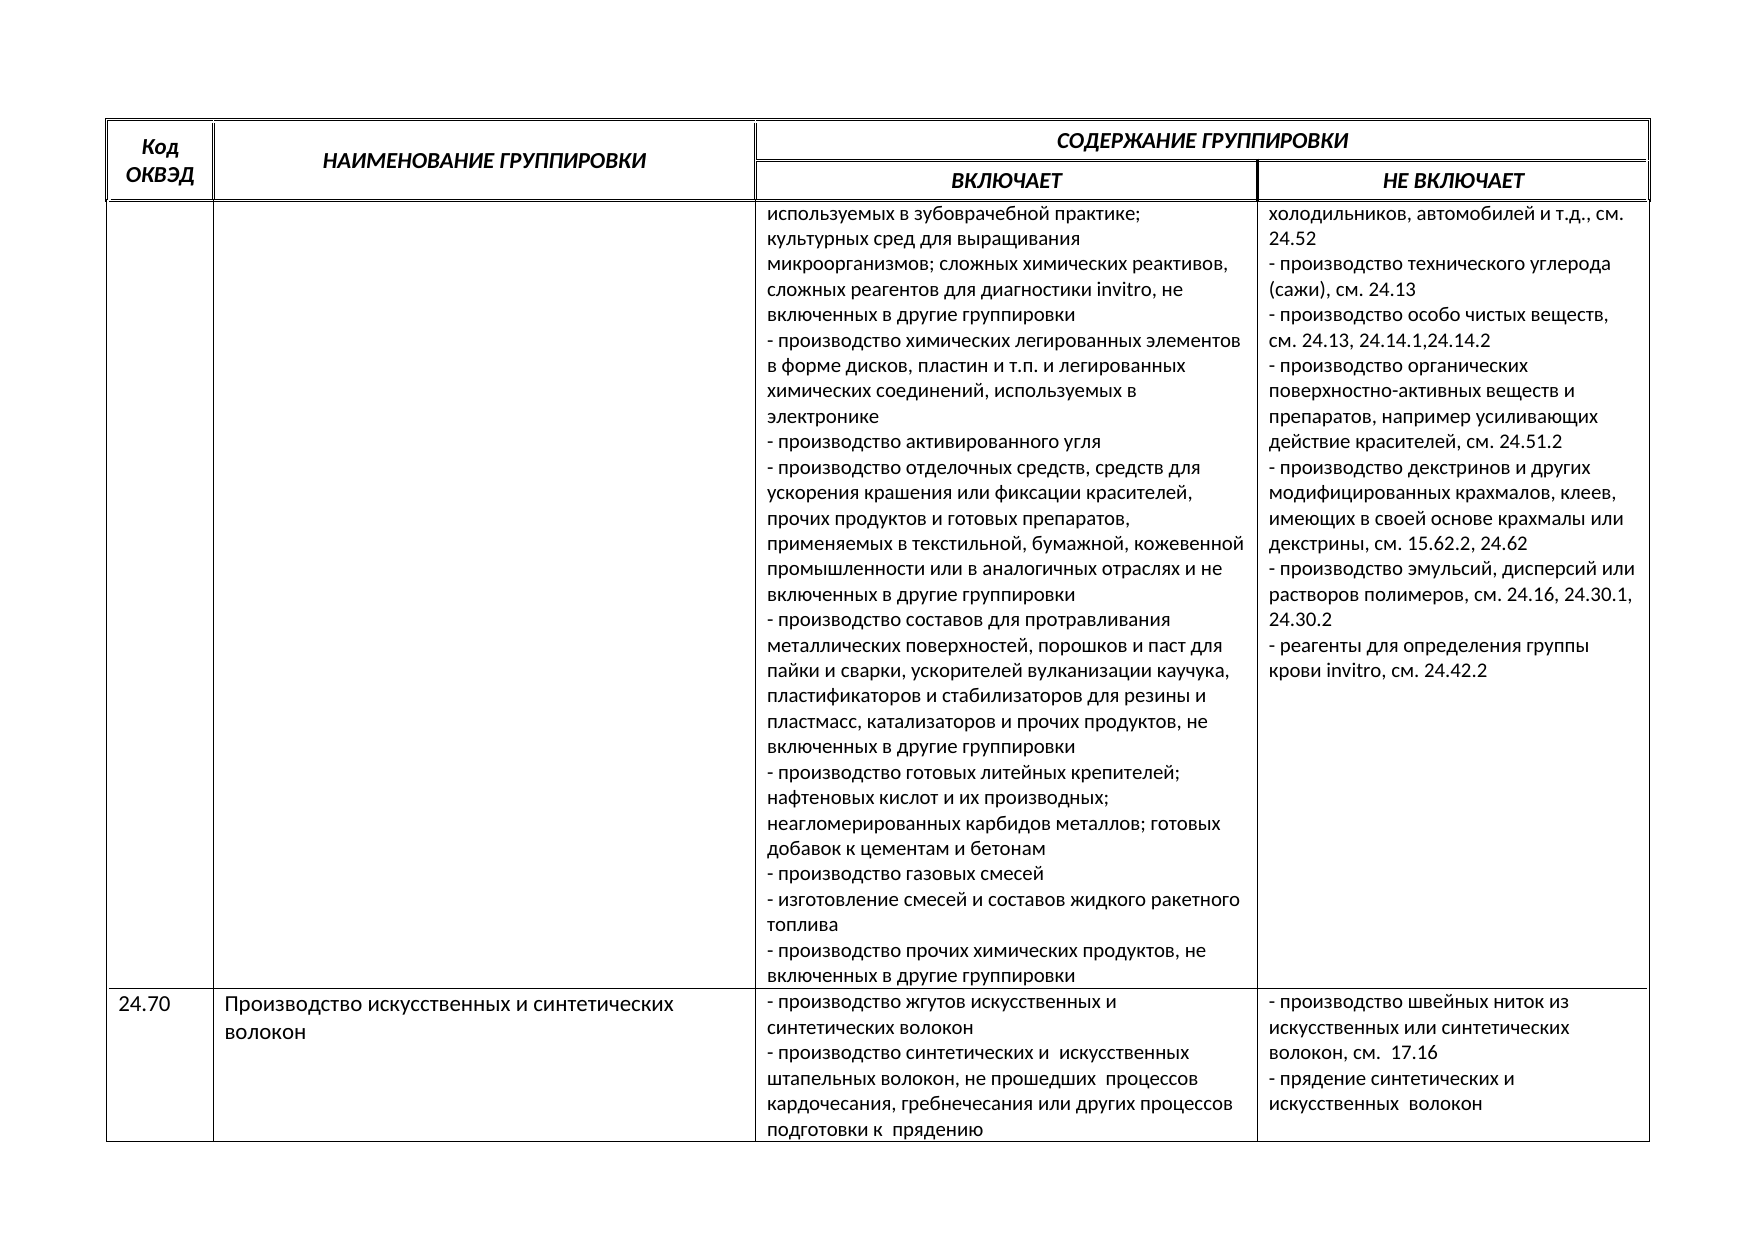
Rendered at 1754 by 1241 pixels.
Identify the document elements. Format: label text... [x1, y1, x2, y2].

table_header СОДЕРЖАНИЕ ГРУППИРОВКИ [756, 121, 1648, 158]
table_header НАИМЕНОВАНИЕ ГРУППИРОВКИ [213, 119, 756, 199]
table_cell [756, 989, 1257, 1141]
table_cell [1258, 199, 1649, 988]
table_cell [214, 202, 755, 988]
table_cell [214, 989, 755, 1141]
table_cell ВКЛЮЧАЕТ [757, 162, 1256, 199]
table_cell 24.70 [107, 988, 213, 1141]
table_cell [756, 202, 1257, 988]
table_header Код ОКВЭД [108, 121, 213, 199]
table_cell НЕ ВКЛЮЧАЕТ [1259, 159, 1648, 199]
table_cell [1258, 988, 1649, 1141]
table_cell 24.66.4 [107, 199, 213, 988]
